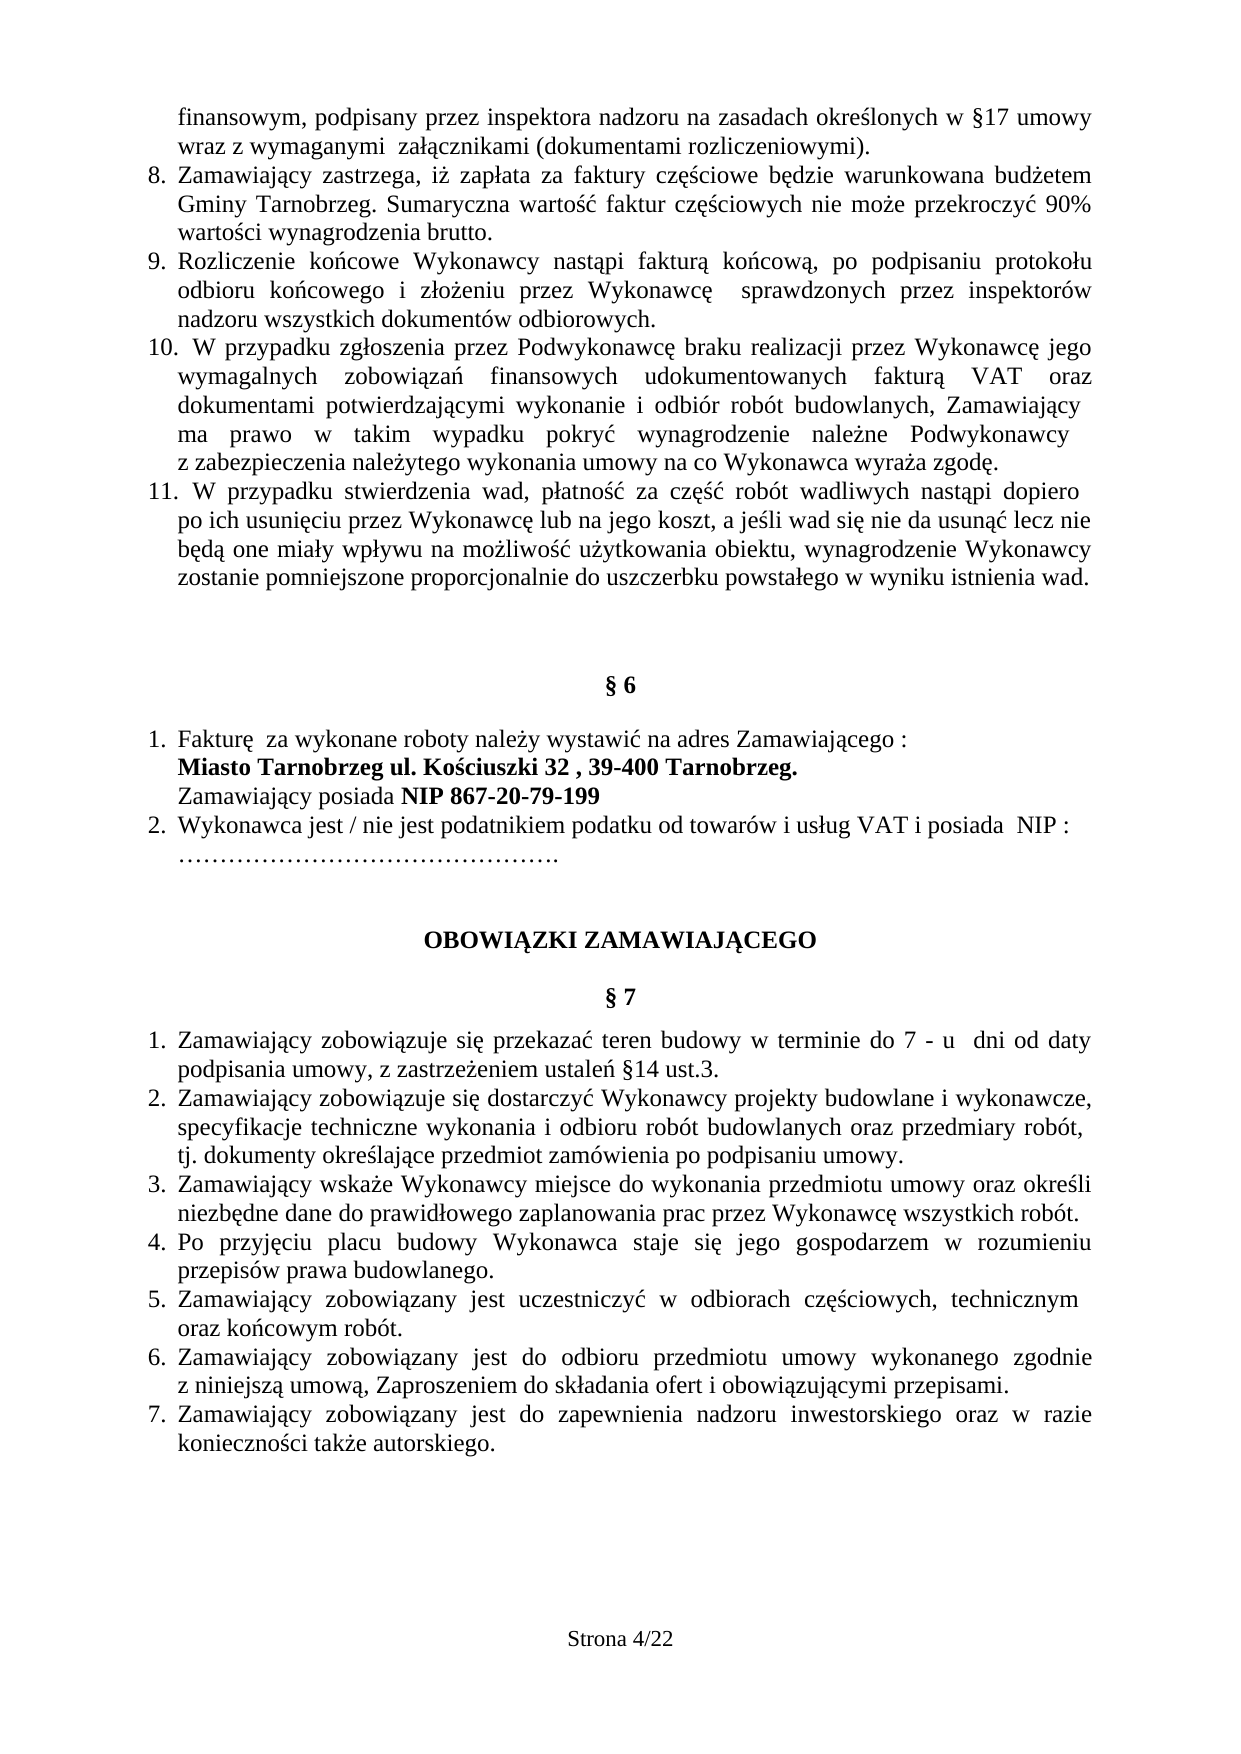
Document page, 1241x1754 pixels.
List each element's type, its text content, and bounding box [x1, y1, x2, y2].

list Po przyjęciu placu budowy Wykonawca staje się jego gospodarzem w rozumieniu przepisów prawa budowlanego. [148, 1227, 1093, 1284]
list Zamawiający zobowiązuje się dostarczyć Wykonawcy projekty budowlane i wykonawcze, specyfikacje techniczne wykonania i odbioru robót budowlanych oraz przedmiary robót, tj. dokumenty określające przedmiot zamówienia po podpisaniu umowy. [148, 1083, 1093, 1169]
list Rozliczenie końcowe Wykonawcy nastąpi fakturą końcową, po podpisaniu protokołu odbioru końcowego i złożeniu przez Wykonawcę sprawdzonych przez inspektorów nadzoru wszystkich dokumentów odbiorowych. [148, 246, 1093, 332]
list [148, 102, 1093, 160]
text ………………………………………. [177, 839, 1093, 867]
list W przypadku zgłoszenia przez Podwykonawcę braku realizacji przez Wykonawcę jego wymagalnych zobowiązań finansowych udokumentowanych fakturą VAT oraz dokumentami potwierdzającymi wykonanie i odbiór robót budowlanych, Zamawiający ma prawo w takim wypadku pokryć wynagrodzenie należne Podwykonawcy z zabezpieczenia należytego wykonania umowy na co Wykonawca wyraża zgodę. [148, 332, 1093, 476]
text OBOWIĄZKI ZAMAWIAJĄCEGO [148, 925, 1093, 954]
list Zamawiający zastrzega, iż zapłata za faktury częściowe będzie warunkowana budżetem Gminy Tarnobrzeg. Sumaryczna wartość faktur częściowych nie może przekroczyć 90% wartości wynagrodzenia brutto. [148, 160, 1093, 246]
list Zamawiający zobowiązany jest uczestniczyć w odbiorach częściowych, technicznym oraz końcowym robót. [148, 1284, 1093, 1342]
list Wykonawca jest / nie jest podatnikiem podatku od towarów i usług VAT i posiada NIP : [148, 810, 1093, 839]
list Zamawiający wskaże Wykonawcy miejsce do wykonania przedmiotu umowy oraz określi niezbędne dane do prawidłowego zaplanowania prac przez Wykonawcę wszystkich robót. [148, 1169, 1093, 1227]
text § 6 [148, 670, 1093, 699]
list Zamawiający zobowiązuje się przekazać teren budowy w terminie do 7 - u dni od daty podpisania umowy, z zastrzeżeniem ustaleń §14 ust.3. [148, 1026, 1093, 1083]
text § 7 [148, 982, 1093, 1011]
list Zamawiający zobowiązany jest do zapewnienia nadzoru inwestorskiego oraz w razie konieczności także autorskiego. [148, 1399, 1093, 1457]
list W przypadku stwierdzenia wad, płatność za część robót wadliwych nastąpi dopiero po ich usunięciu przez Wykonawcę lub na jego koszt, a jeśli wad się nie da usunąć lecz nie będą one miały wpływu na możliwość użytkowania obiektu, wynagrodzenie Wykonawcy zostanie pomniejszone proporcjonalnie do uszczerbku powstałego w wyniku istnienia wad. [148, 476, 1093, 591]
list Zamawiający zobowiązany jest do odbioru przedmiotu umowy wykonanego zgodnie z niniejszą umową, Zaproszeniem do składania ofert i obowiązującymi przepisami. [148, 1342, 1093, 1399]
list Fakturę za wykonane roboty należy wystawić na adres Zamawiającego : [148, 724, 1093, 752]
text Zamawiający posiada NIP 867-20-79-199 [177, 781, 1093, 810]
text Miasto Tarnobrzeg ul. Kościuszki 32 , 39-400 Tarnobrzeg. [177, 752, 1093, 781]
